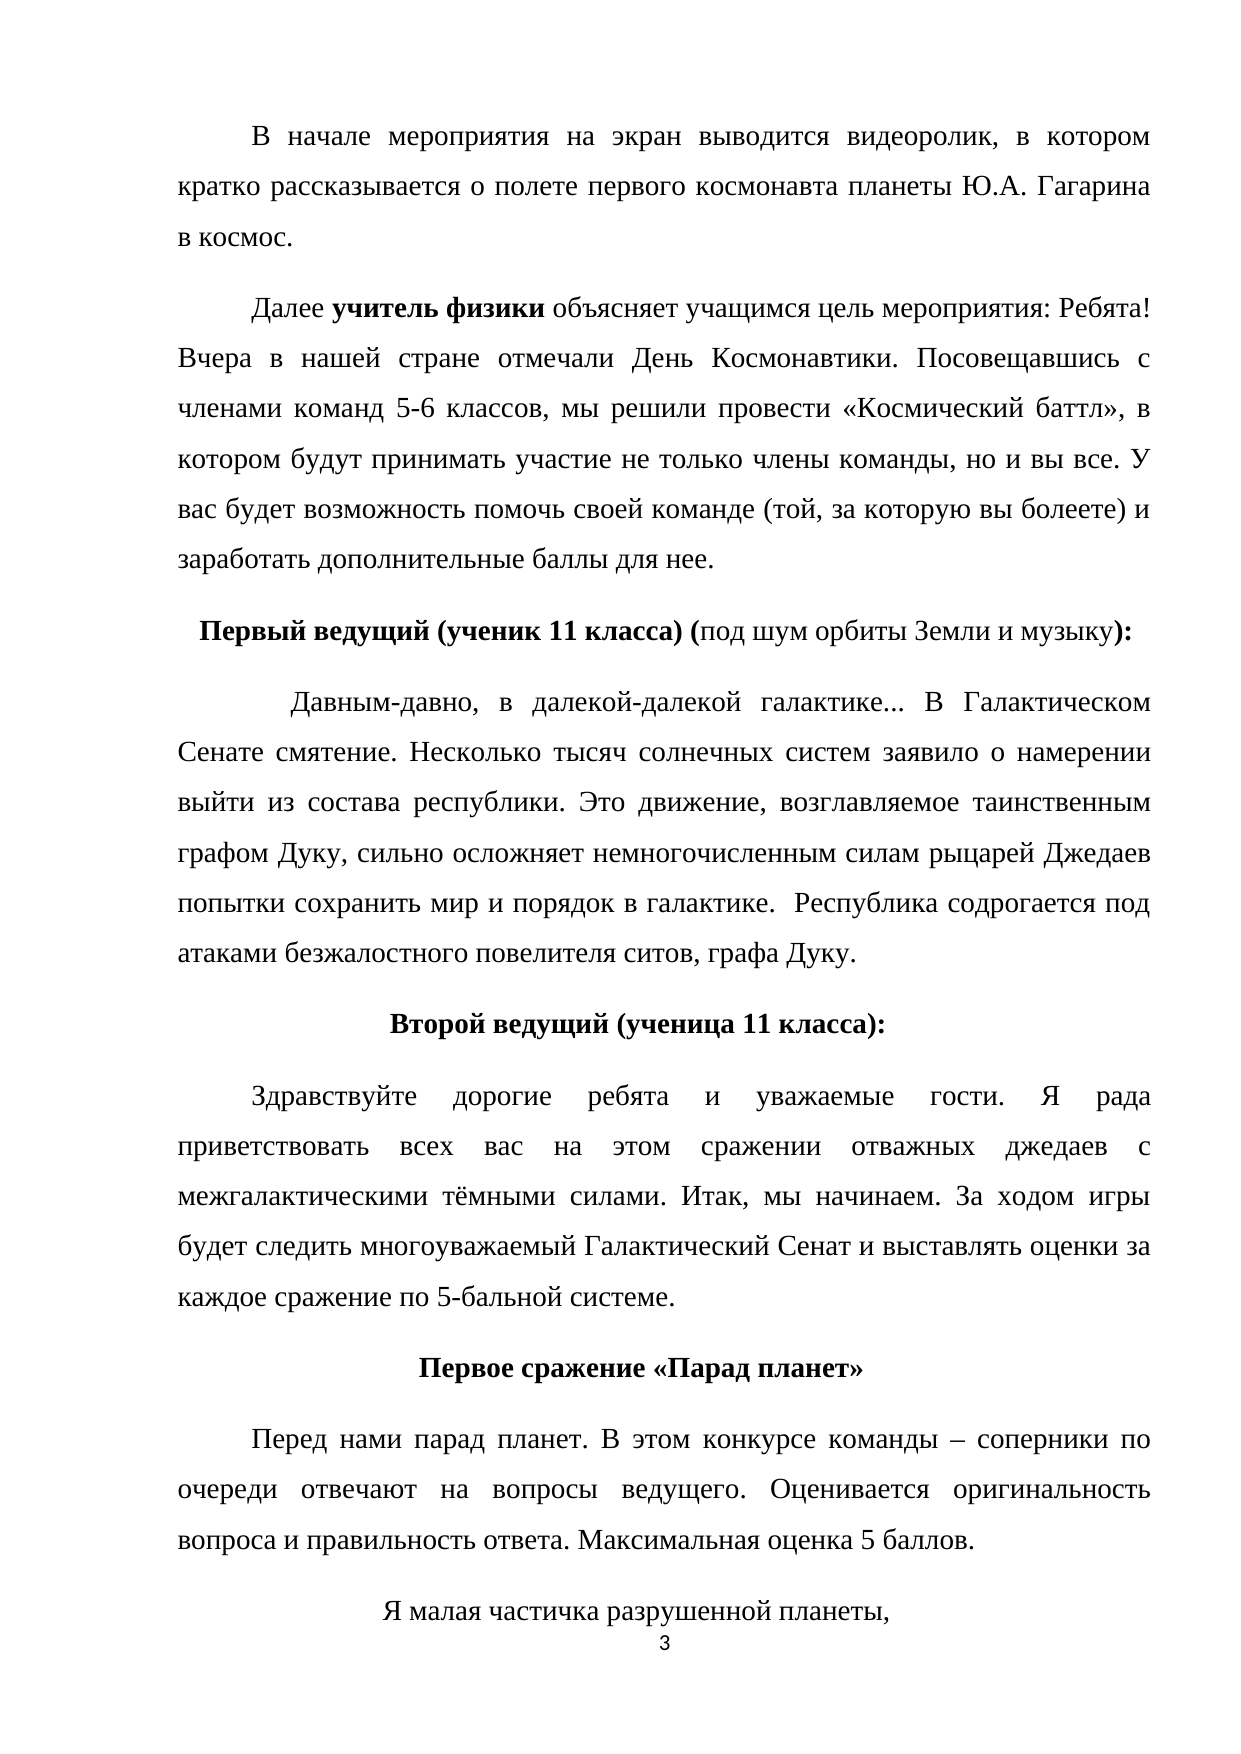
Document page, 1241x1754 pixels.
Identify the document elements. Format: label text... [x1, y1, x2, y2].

text Второй ведущий (ученица 11 класса): [177, 1006, 1152, 1040]
text Первое сражение «Парад планет» [177, 1350, 1152, 1383]
text Давным-давно, в далекой-далекой галактике... В Галактическом Сенате смятение. Несколько тысяч солнечных систем заявило о намерении выйти из состава республики. Это движение, возглавляемое таинственным графом Дуку, сильно осложняет немногочисленным силам рыцарей Джедаев попытки сохранить мир и порядок в галактике. Республика содрогается под атаками безжалостного повелителя ситов, графа Дуку. [177, 684, 1152, 969]
text Я малая частичка разрушенной планеты, [177, 1593, 1152, 1626]
text Первый ведущий (ученик 11 класса) (под шум орбиты Земли и музыку): [177, 613, 1152, 646]
text Перед нами парад планет. В этом конкурсе команды – соперники по очереди отвечают на вопросы ведущего. Оценивается оригинальность вопроса и правильность ответа. Максимальная оценка 5 баллов. [177, 1421, 1152, 1555]
text Далее учитель физики объясняет учащимся цель мероприятия: Ребята! Вчера в нашей стране отмечали День Космонавтики. Посовещавшись с членами команд 5-6 классов, мы решили провести «Космический баттл», в котором будут принимать участие не только члены команды, но и вы все. У вас будет возможность помочь своей команде (той, за которую вы болеете) и заработать дополнительные баллы для нее. [177, 290, 1152, 575]
text Здравствуйте дорогие ребята и уважаемые гости. Я рада приветствовать всех вас на этом сражении отважных джедаев с межгалактическими тёмными силами. Итак, мы начинаем. За ходом игры будет следить многоуважаемый Галактический Сенат и выставлять оценки за каждое сражение по 5-бальной системе. [177, 1078, 1152, 1312]
text В начале мероприятия на экран выводится видеоролик, в котором кратко рассказывается о полете первого космонавта планеты Ю.А. Гагарина в космос. [177, 118, 1152, 252]
